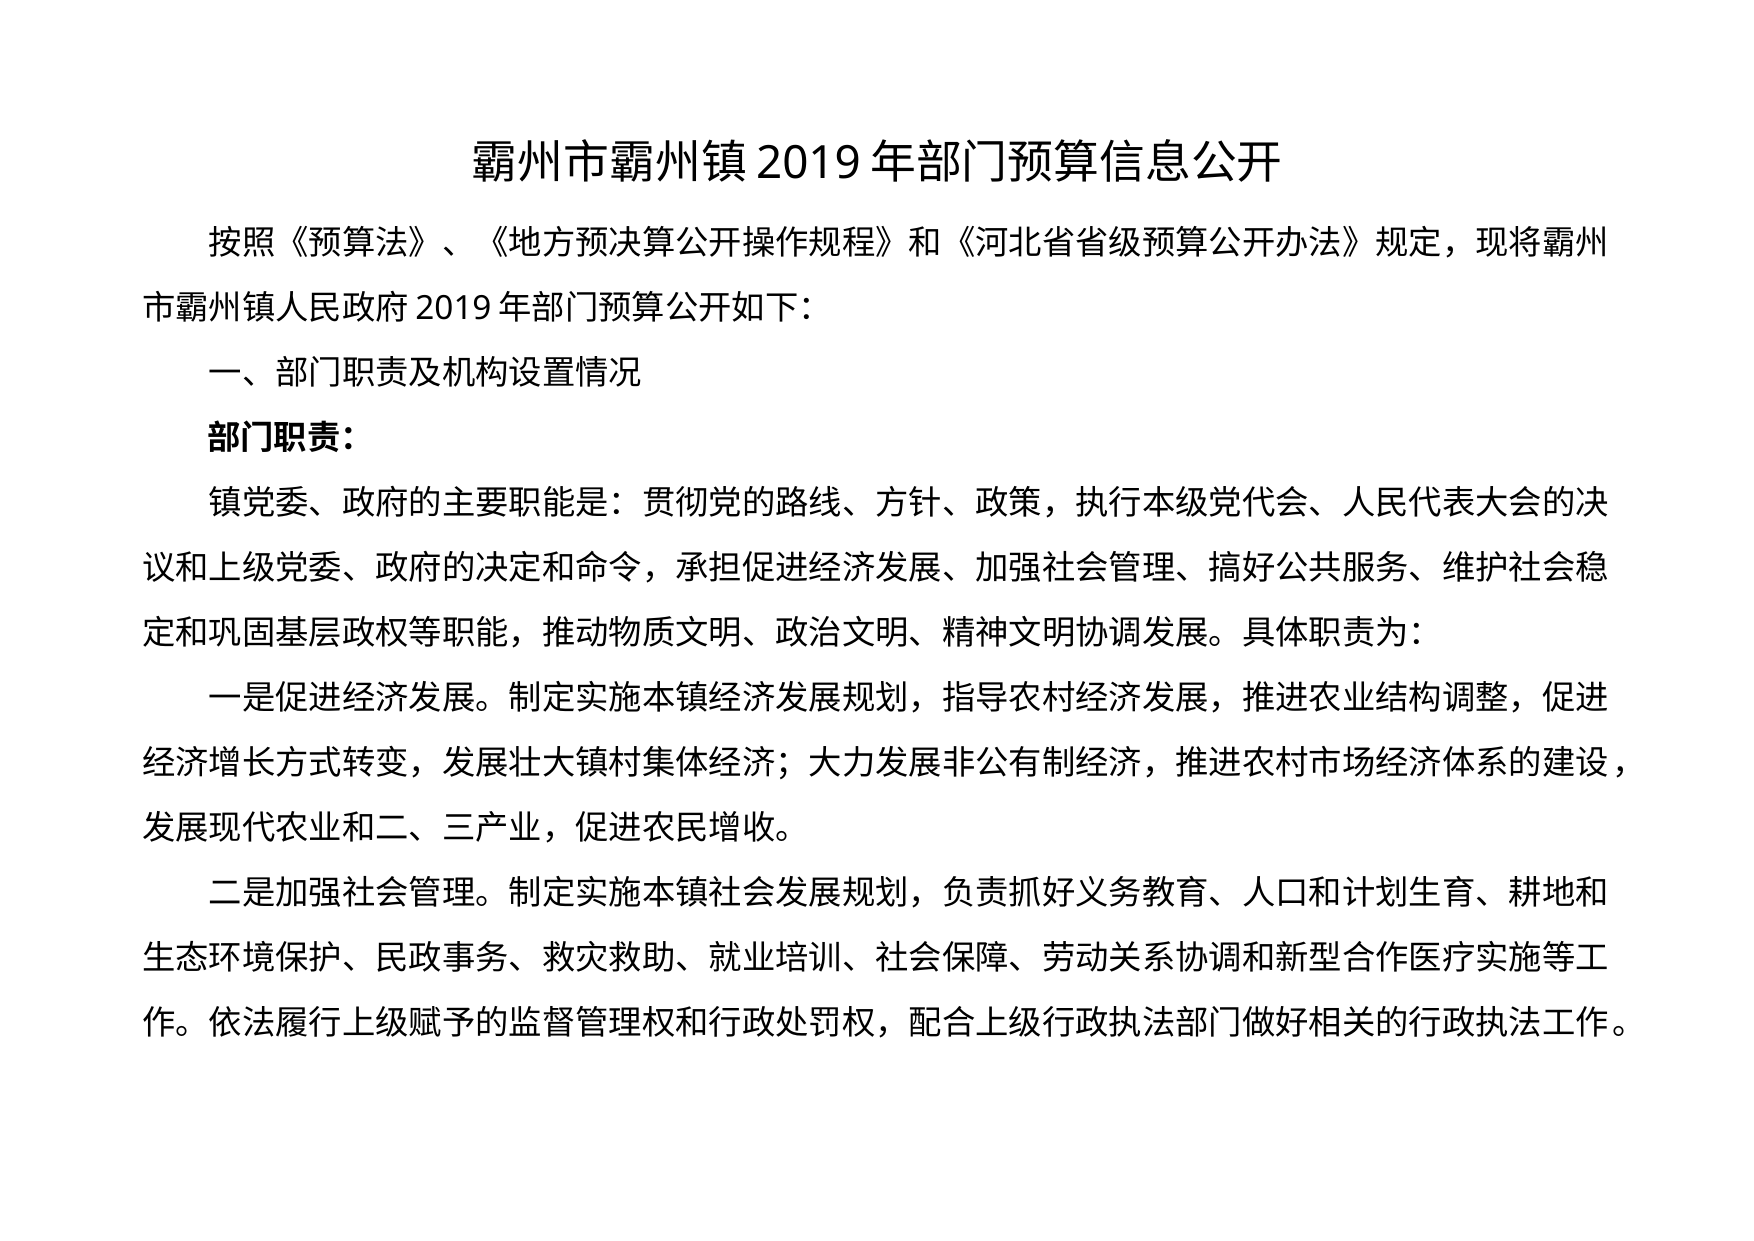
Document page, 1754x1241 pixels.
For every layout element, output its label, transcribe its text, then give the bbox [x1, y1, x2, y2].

text 一是促进经济发展。制定实施本镇经济发展规划，指导农村经济发展，推进农业结构调整，促进经济增长方式转变，发展壮大镇村集体经济；大力发展非公有制经济，推进农村市场经济体系的建设，发展现代农业和二、三产业，促进农民增收。 [142, 663, 1612, 858]
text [142, 858, 1612, 1053]
text 一、部门职责及机构设置情况 [142, 338, 1612, 403]
text 霸州市霸州镇2019年部门预算信息公开 [142, 110, 1612, 208]
text 部门职责： [142, 403, 1612, 468]
text 镇党委、政府的主要职能是：贯彻党的路线、方针、政策，执行本级党代会、人民代表大会的决议和上级党委、政府的决定和命令，承担促进经济发展、加强社会管理、搞好公共服务、维护社会稳定和巩固基层政权等职能，推动物质文明、政治文明、精神文明协调发展。具体职责为： [142, 468, 1612, 663]
text 按照《预算法》、《地方预决算公开操作规程》和《河北省省级预算公开办法》规定，现将霸州市霸州镇人民政府2019年部门预算公开如下： [142, 208, 1612, 338]
